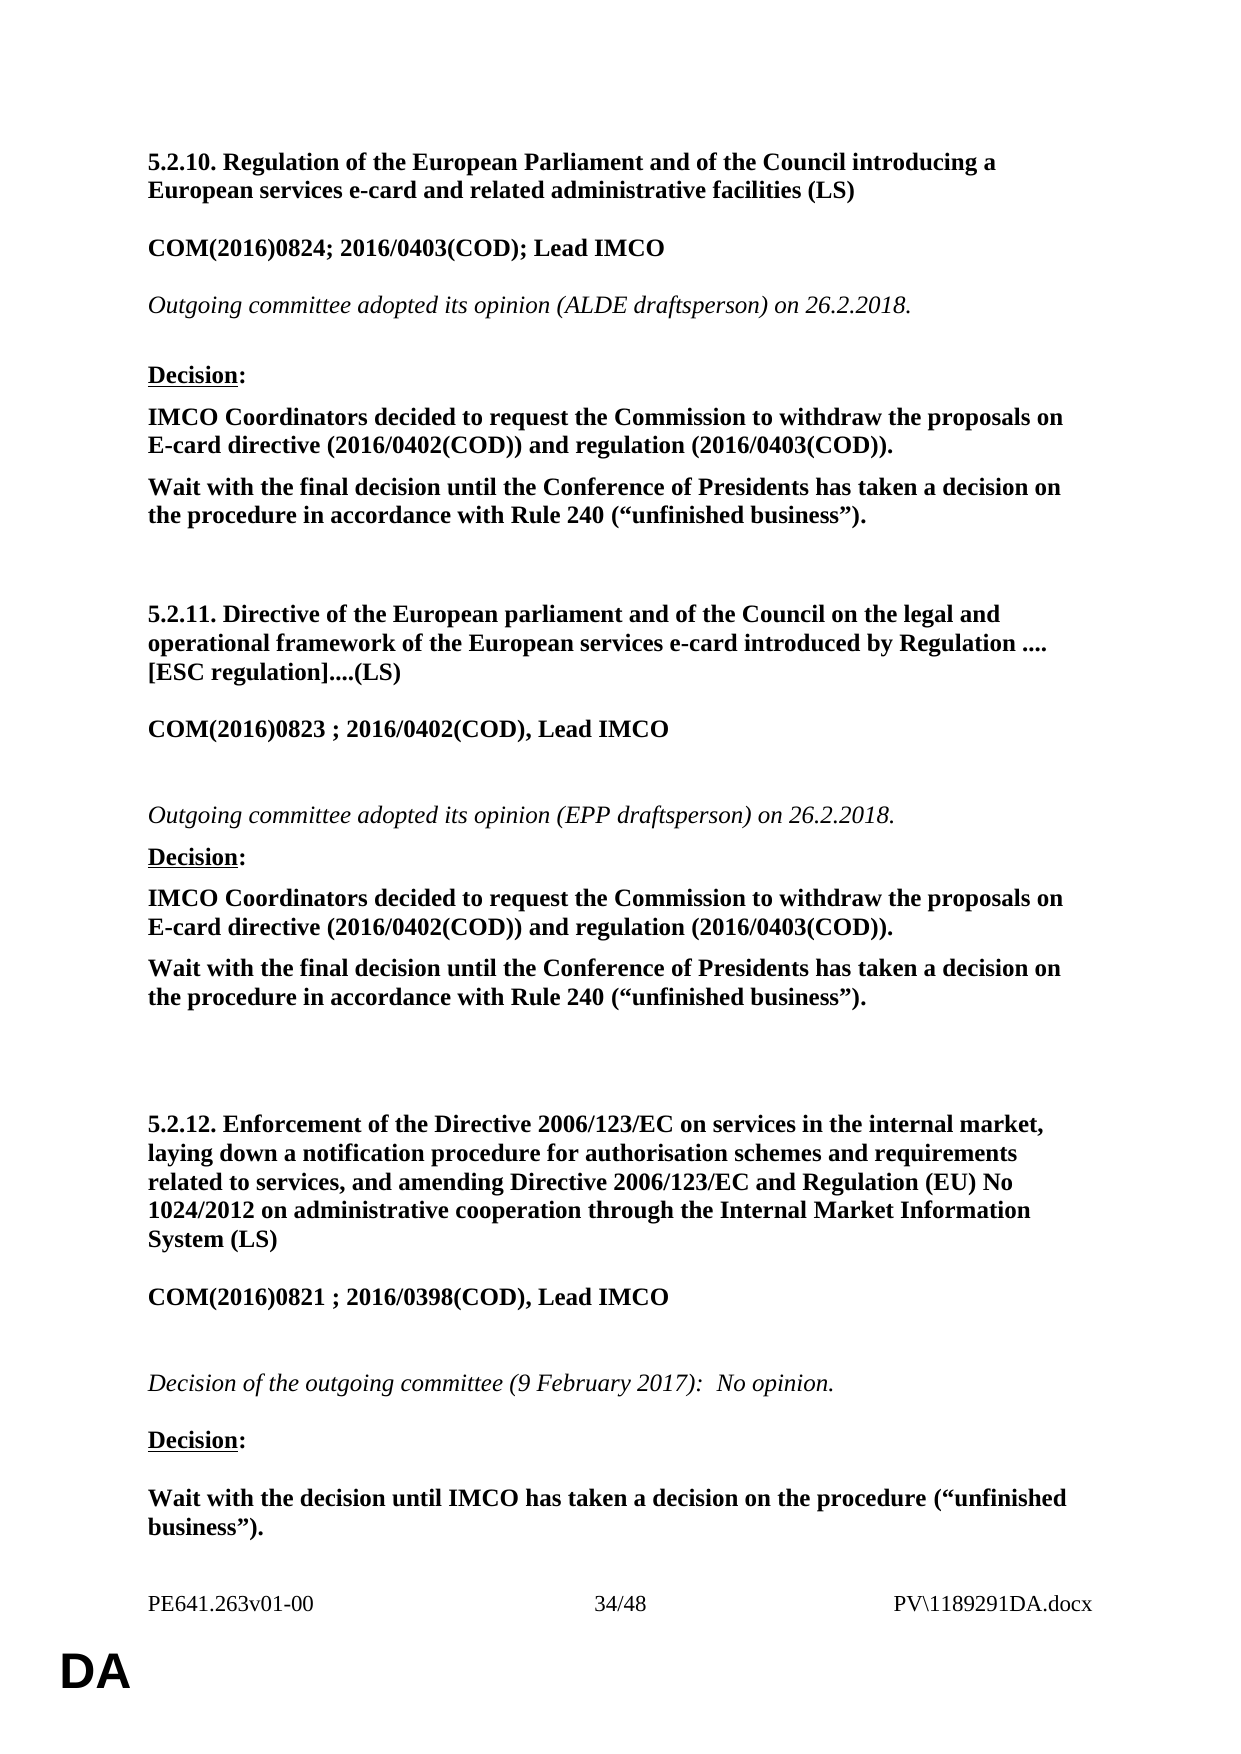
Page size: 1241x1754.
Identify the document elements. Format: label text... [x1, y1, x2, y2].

text COM(2016)0824; 2016/0403(COD); Lead IMCO [148, 233, 1092, 262]
text IMCO Coordinators decided to request the Commission to withdraw the proposals on E-card directive (2016/0402(COD)) and regulation (2016/0403(COD)). [148, 402, 1092, 459]
text Decision of the outgoing committee (9 February 2017): No opinion. [148, 1368, 1092, 1397]
text Decision: [148, 361, 1092, 389]
text Outgoing committee adopted its opinion (EPP draftsperson) on 26.2.2018. [148, 801, 1092, 829]
text Decision: [148, 1426, 1092, 1454]
text COM(2016)0821 ; 2016/0398(COD), Lead IMCO [148, 1282, 1092, 1311]
text 5.2.12. Enforcement of the Directive 2006/123/EC on services in the internal market, laying down a notification procedure for authorisation schemes and requirements related to services, and amending Directive 2006/123/EC and Regulation (EU) No 1024/2012 on administrative cooperation through the Internal Market Information System (LS) [148, 1109, 1092, 1253]
text IMCO Coordinators decided to request the Commission to withdraw the proposals on E-card directive (2016/0402(COD)) and regulation (2016/0403(COD)). [148, 883, 1092, 941]
text Wait with the final decision until the Conference of Presidents has taken a decision on the procedure in accordance with Rule 240 (“unfinished business”). [148, 472, 1092, 529]
text 5.2.11. Directive of the European parliament and of the Council on the legal and operational framework of the European services e-card introduced by Regulation ....[ESC regulation]....(LS) [148, 599, 1092, 686]
text Decision: [148, 842, 1092, 871]
text Outgoing committee adopted its opinion (ALDE draftsperson) on 26.2.2018. [148, 291, 1092, 319]
text Wait with the final decision until the Conference of Presidents has taken a decision on the procedure in accordance with Rule 240 (“unfinished business”). [148, 953, 1092, 1011]
text Wait with the decision until IMCO has taken a decision on the procedure (“unfinished business”). [148, 1483, 1092, 1541]
text 5.2.10. Regulation of the European Parliament and of the Council introducing a European services e-card and related administrative facilities (LS) [148, 147, 1092, 204]
text COM(2016)0823 ; 2016/0402(COD), Lead IMCO [148, 714, 1092, 743]
